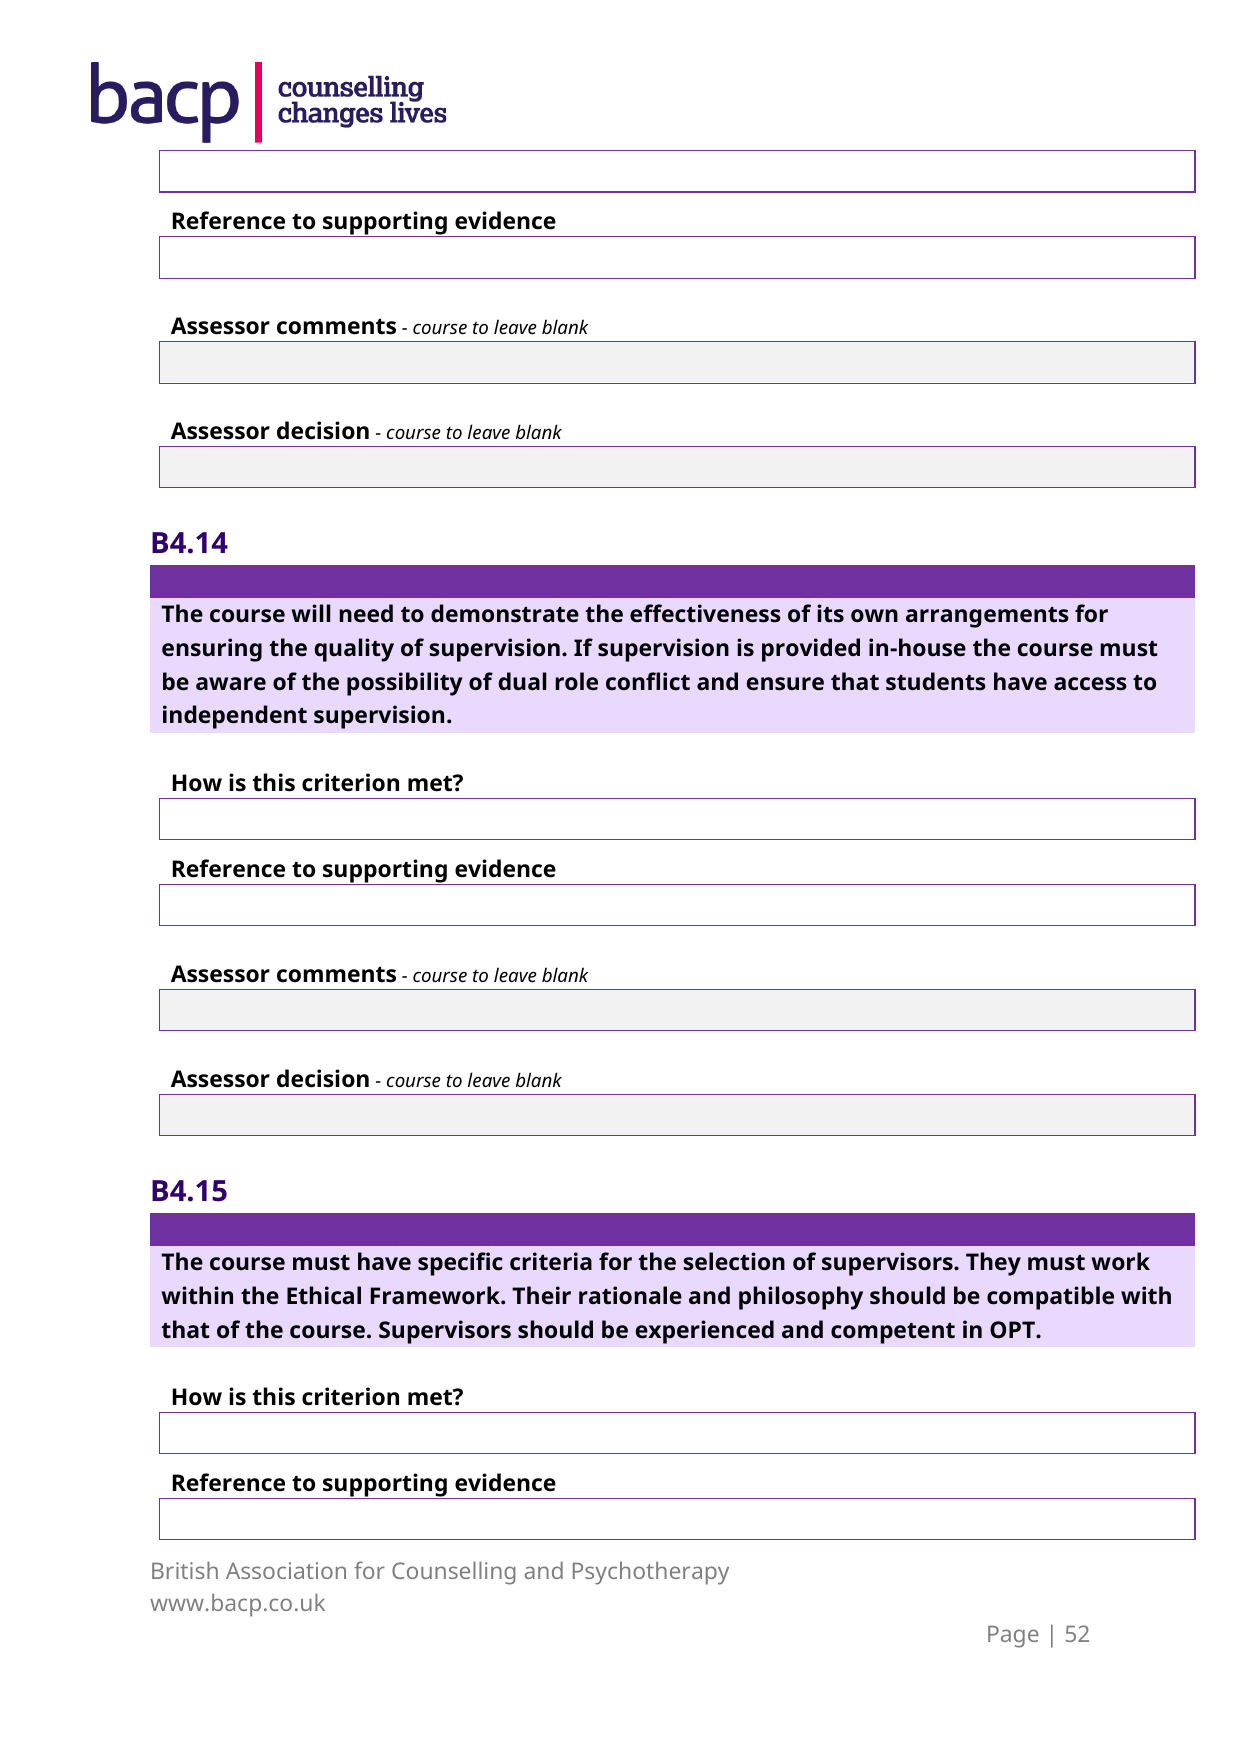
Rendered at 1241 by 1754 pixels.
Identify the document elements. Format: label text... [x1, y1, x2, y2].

table_cell Assessor decision - course to leave blank [159, 384, 1195, 446]
table_cell [160, 151, 1194, 191]
table_cell [160, 1499, 1194, 1539]
table_cell [160, 1413, 1194, 1453]
table_cell [160, 885, 1194, 925]
table_cell Assessor comments - course to leave blank [159, 926, 1195, 989]
table_cell [160, 237, 1194, 277]
table_cell [160, 990, 1194, 1030]
table_cell Assessor comments - course to leave blank [159, 279, 1195, 341]
table_cell Reference to supporting evidence [159, 1454, 1195, 1498]
picture [90, 62, 447, 240]
table_header The course will need to demonstrate the effectiveness of its own arrangements for ensuring the quality of supervision. If supervision is provided in-house the course must be aware of the possibility of dual role conflict and ensure that students have access to independent supervision. [150, 598, 1195, 733]
table_header How is this criterion met? [159, 1381, 1195, 1412]
table_cell [160, 342, 1194, 382]
table_cell Assessor decision - course to leave blank [159, 1031, 1195, 1094]
table_cell Reference to supporting evidence [159, 840, 1195, 884]
table_cell [160, 799, 1194, 839]
table_cell Reference to supporting evidence [159, 193, 1195, 236]
table_header [150, 1213, 1195, 1246]
table_header How is this criterion met? [159, 767, 1195, 798]
subtitle B4.14 [150, 522, 1090, 562]
table_cell [160, 1095, 1194, 1135]
table_header The course must have specific criteria for the selection of supervisors. They must work within the Ethical Framework. Their rationale and philosophy should be compatible with that of the course. Supervisors should be experienced and competent in OPT. [150, 1246, 1195, 1347]
table_cell [160, 447, 1194, 487]
subtitle B4.15 [150, 1170, 1090, 1209]
table_header [150, 565, 1195, 598]
